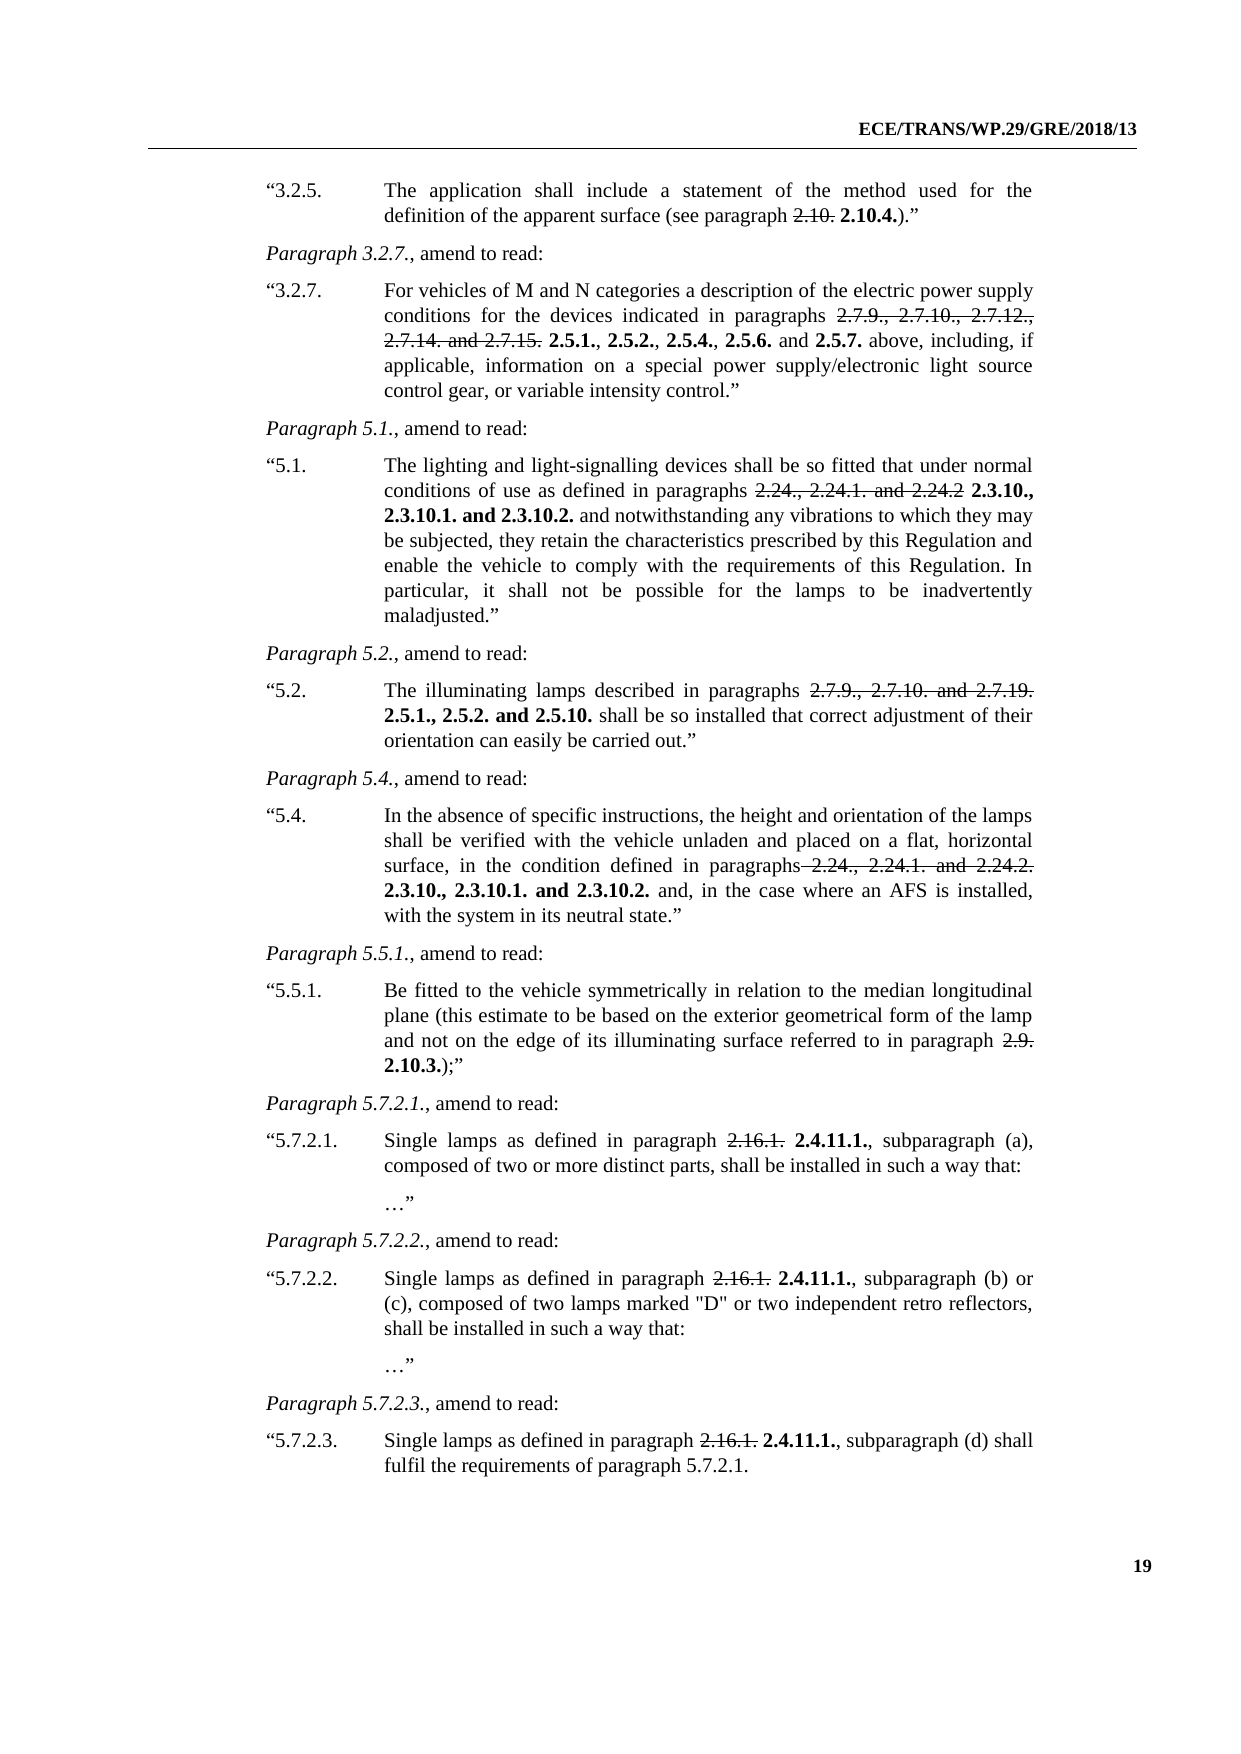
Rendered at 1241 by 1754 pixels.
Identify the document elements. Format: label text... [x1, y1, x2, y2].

text Paragraph 5.1., amend to read: [266, 415, 1019, 440]
text “5.7.2.2. Single lamps as defined in paragraph 2.16.1. 2.4.11.1., subparagraph (b) or (c), composed of two lamps marked "D" or two independent retro reflectors, shall be installed in such a way that: [266, 1265, 1033, 1340]
text “5.7.2.1. Single lamps as defined in paragraph 2.16.1. 2.4.11.1., subparagraph (a), composed of two or more distinct parts, shall be installed in such a way that: [266, 1127, 1033, 1177]
text Paragraph 5.7.2.3., amend to read: [266, 1390, 1019, 1415]
text “5.1. The lighting and light-signalling devices shall be so fitted that under normal conditions of use as defined in paragraphs 2.24., 2.24.1. and 2.24.2 2.3.10., 2.3.10.1. and 2.3.10.2. and notwithstanding any vibrations to which they may be subjected, they retain the characteristics prescribed by this Regulation and enable the vehicle to comply with the requirements of this Regulation. In particular, it shall not be possible for the lamps to be inadvertently maladjusted.” [266, 452, 1033, 627]
text “5.4. In the absence of specific instructions, the height and orientation of the lamps shall be verified with the vehicle unladen and placed on a flat, horizontal surface, in the condition defined in paragraphs 2.24., 2.24.1. and 2.24.2. 2.3.10., 2.3.10.1. and 2.3.10.2. and, in the case where an AFS is installed, with the system in its neutral state.” [266, 802, 1033, 927]
text Paragraph 5.5.1., amend to read: [266, 940, 1019, 965]
text Paragraph 5.4., amend to read: [266, 765, 1019, 790]
text Paragraph 5.2., amend to read: [266, 640, 1019, 665]
text …” [384, 1352, 1137, 1377]
text “5.5.1. Be fitted to the vehicle symmetrically in relation to the median longitudinal plane (this estimate to be based on the exterior geometrical form of the lamp and not on the edge of its illuminating surface referred to in paragraph 2.9. 2.10.3.);” [266, 977, 1033, 1077]
text Paragraph 5.7.2.2., amend to read: [266, 1227, 1019, 1252]
text …” [266, 1190, 1019, 1215]
text “3.2.7. For vehicles of M and N categories a description of the electric power supply conditions for the devices indicated in paragraphs 2.7.9., 2.7.10., 2.7.12., 2.7.14. and 2.7.15. 2.5.1., 2.5.2., 2.5.4., 2.5.6. and 2.5.7. above, including, if applicable, information on a special power supply/electronic light source control gear, or variable intensity control.” [266, 277, 1033, 402]
text “3.2.5. The application shall include a statement of the method used for the definition of the apparent surface (see paragraph 2.10. 2.10.4.).” [266, 177, 1033, 227]
text “5.7.2.3. Single lamps as defined in paragraph 2.16.1. 2.4.11.1., subparagraph (d) shall fulfil the requirements of paragraph 5.7.2.1. [266, 1427, 1033, 1477]
text Paragraph 5.7.2.1., amend to read: [266, 1090, 1019, 1115]
text Paragraph 3.2.7., amend to read: [266, 240, 1137, 265]
text “5.2. The illuminating lamps described in paragraphs 2.7.9., 2.7.10. and 2.7.19. 2.5.1., 2.5.2. and 2.5.10. shall be so installed that correct adjustment of their orientation can easily be carried out.” [266, 677, 1033, 752]
